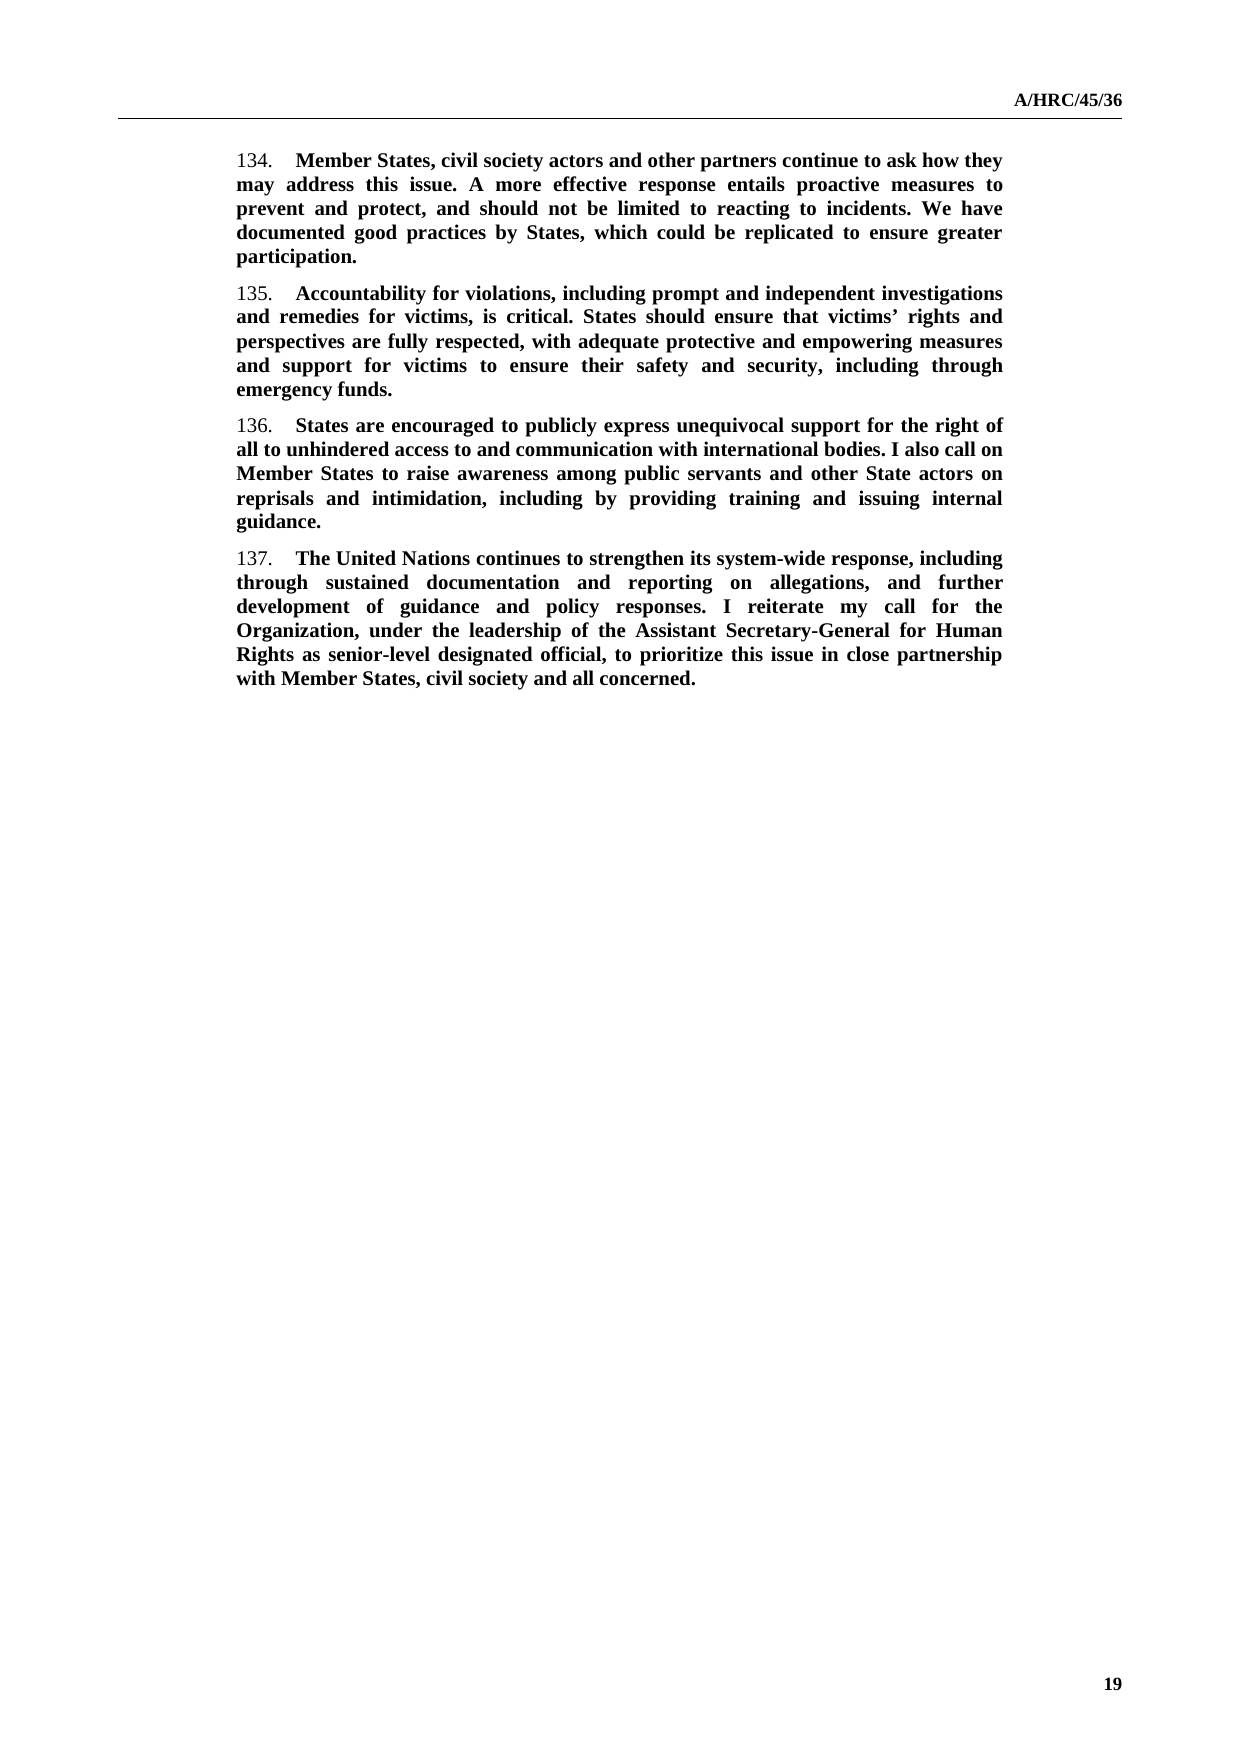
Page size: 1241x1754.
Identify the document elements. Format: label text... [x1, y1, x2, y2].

text 135. Accountability for violations, including prompt and independent investigations and remedies for victims, is critical. States should ensure that victims’ rights and perspectives are fully respected, with adequate protective and empowering measures and support for victims to ensure their safety and security, including through emergency funds. [236, 280, 1004, 401]
text 137. The United Nations continues to strengthen its system-wide response, including through sustained documentation and reporting on allegations, and further development of guidance and policy responses. I reiterate my call for the Organization, under the leadership of the Assistant Secretary-General for Human Rights as senior-level designated official, to prioritize this issue in close partnership with Member States, civil society and all concerned. [236, 546, 1004, 690]
text 134. Member States, civil society actors and other partners continue to ask how they may address this issue. A more effective response entails proactive measures to prevent and protect, and should not be limited to reacting to incidents. We have documented good practices by States, which could be replicated to ensure greater participation. [236, 148, 1004, 268]
text 136. States are encouraged to publicly express unequivocal support for the right of all to unhindered access to and communication with international bodies. I also call on Member States to raise awareness among public servants and other State actors on reprisals and intimidation, including by providing training and issuing internal guidance. [236, 413, 1004, 533]
